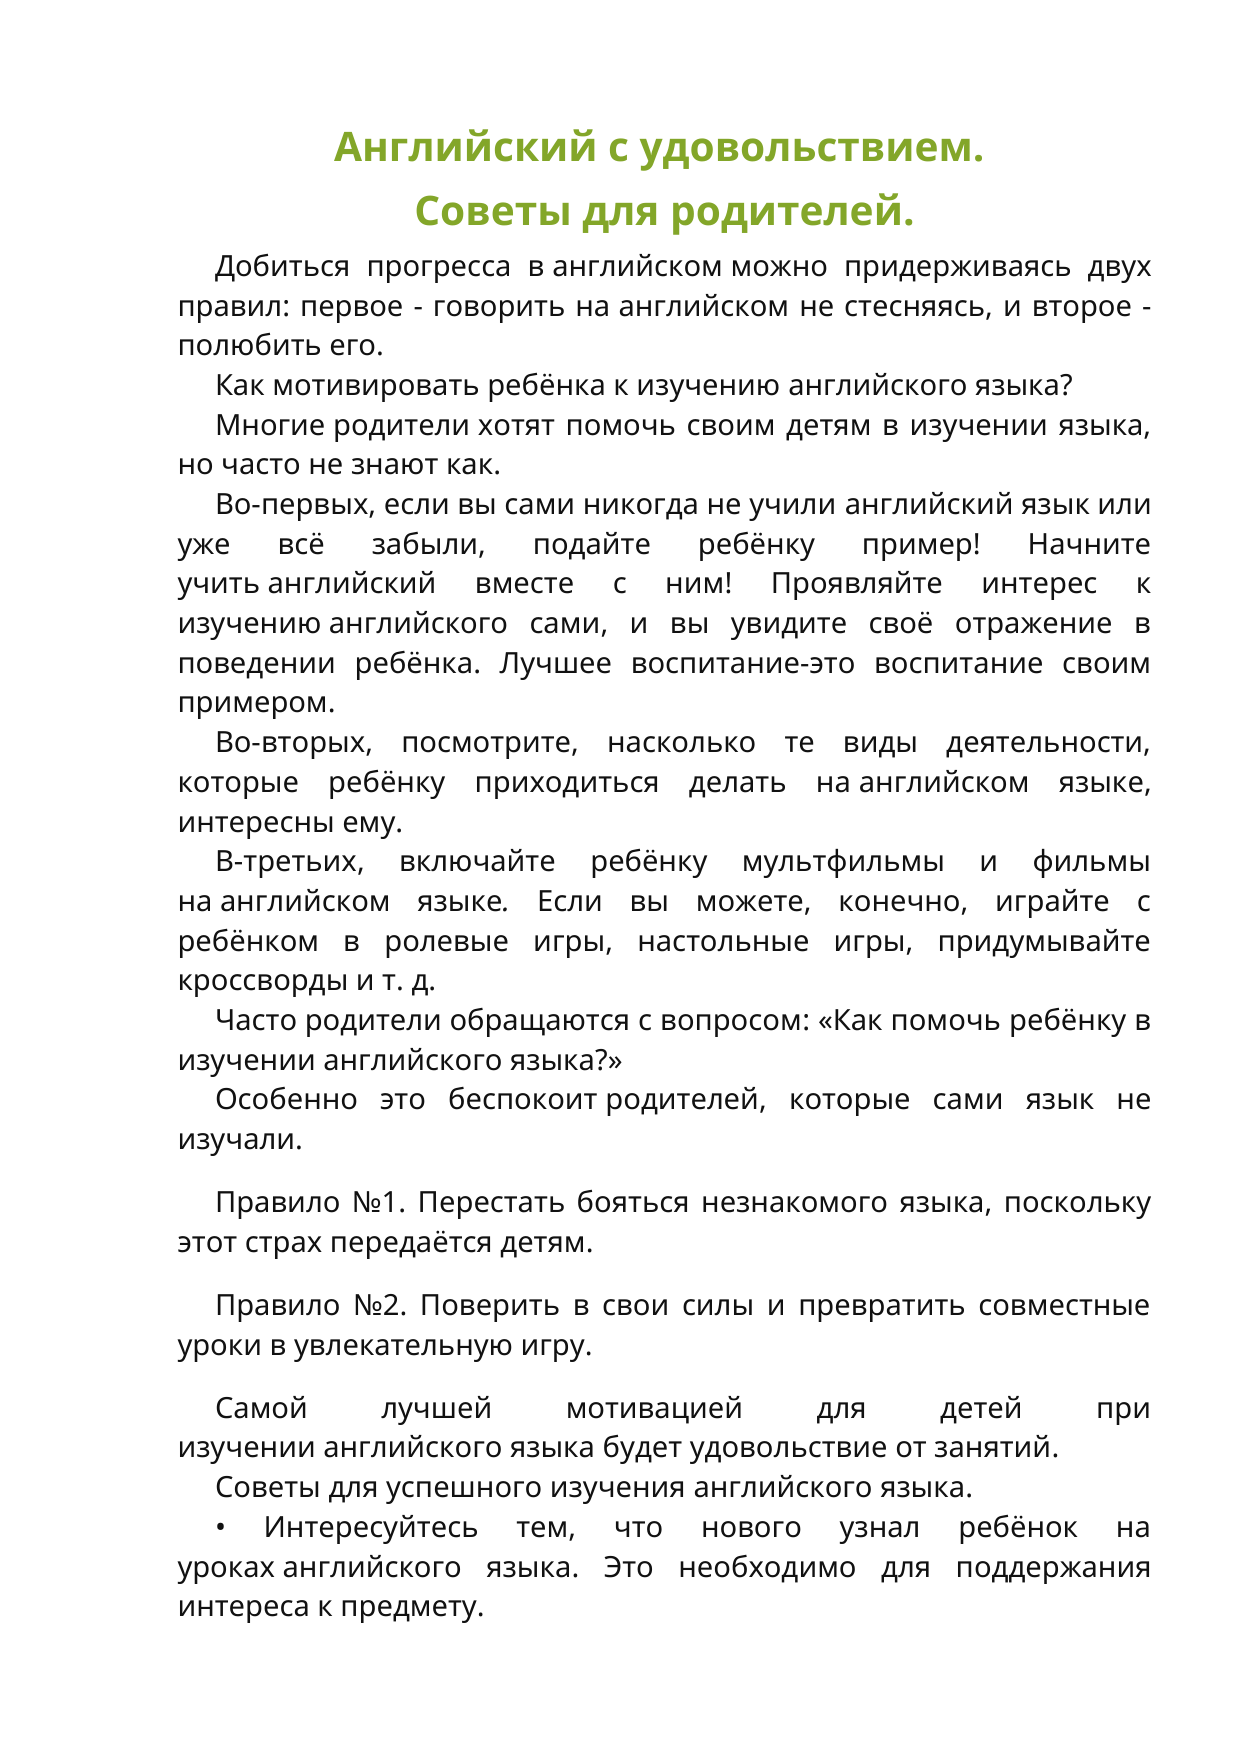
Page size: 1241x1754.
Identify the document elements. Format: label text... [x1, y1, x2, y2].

text Советы для успешного изучения английского языка. [177, 1466, 1152, 1506]
text В-третьих, включайте ребёнку мультфильмы и фильмы на английском языке. Если вы можете, конечно, играйте с ребёнком в ролевые игры, настольные игры, придумывайте кроссворды и т. д. [177, 841, 1152, 999]
text Особенно это беспокоит родителей, которые сами язык не изучали. [177, 1079, 1152, 1158]
text • Интересуйтесь тем, что нового узнал ребёнок на уроках английского языка. Это необходимо для поддержания интереса к предмету. [177, 1506, 1152, 1625]
text Правило №2. Поверить в свои силы и превратить совместные уроки в увлекательную игру. [177, 1284, 1152, 1364]
text Советы для родителей. [177, 182, 1152, 237]
text Часто родители обращаются с вопросом: «Как помочь ребёнку в изучении английского языка?» [177, 999, 1152, 1079]
text Добиться прогресса в английском можно придерживаясь двух правил: первое - говорить на английском не стесняясь, и второе - полюбить его. [177, 245, 1152, 364]
text Самой лучшей мотивацией для детей при изучении английского языка будет удовольствие от занятий. [177, 1387, 1152, 1466]
text Правило №1. Перестать бояться незнакомого языка, поскольку этот страх передаётся детям. [177, 1181, 1152, 1261]
text Английский с удовольствием. [177, 118, 1152, 173]
text Как мотивировать ребёнка к изучению английского языка? [177, 364, 1152, 404]
text Во-первых, если вы сами никогда не учили английский язык или уже всё забыли, подайте ребёнку пример! Начните учить английский вместе с ним! Проявляйте интерес к изучению английского сами, и вы увидите своё отражение в поведении ребёнка. Лучшее воспитание-это воспитание своим примером. [177, 483, 1152, 721]
text Многие родители хотят помочь своим детям в изучении языка, но часто не знают как. [177, 404, 1152, 483]
text Во-вторых, посмотрите, насколько те виды деятельности, которые ребёнку приходиться делать на английском языке, интересны ему. [177, 721, 1152, 841]
